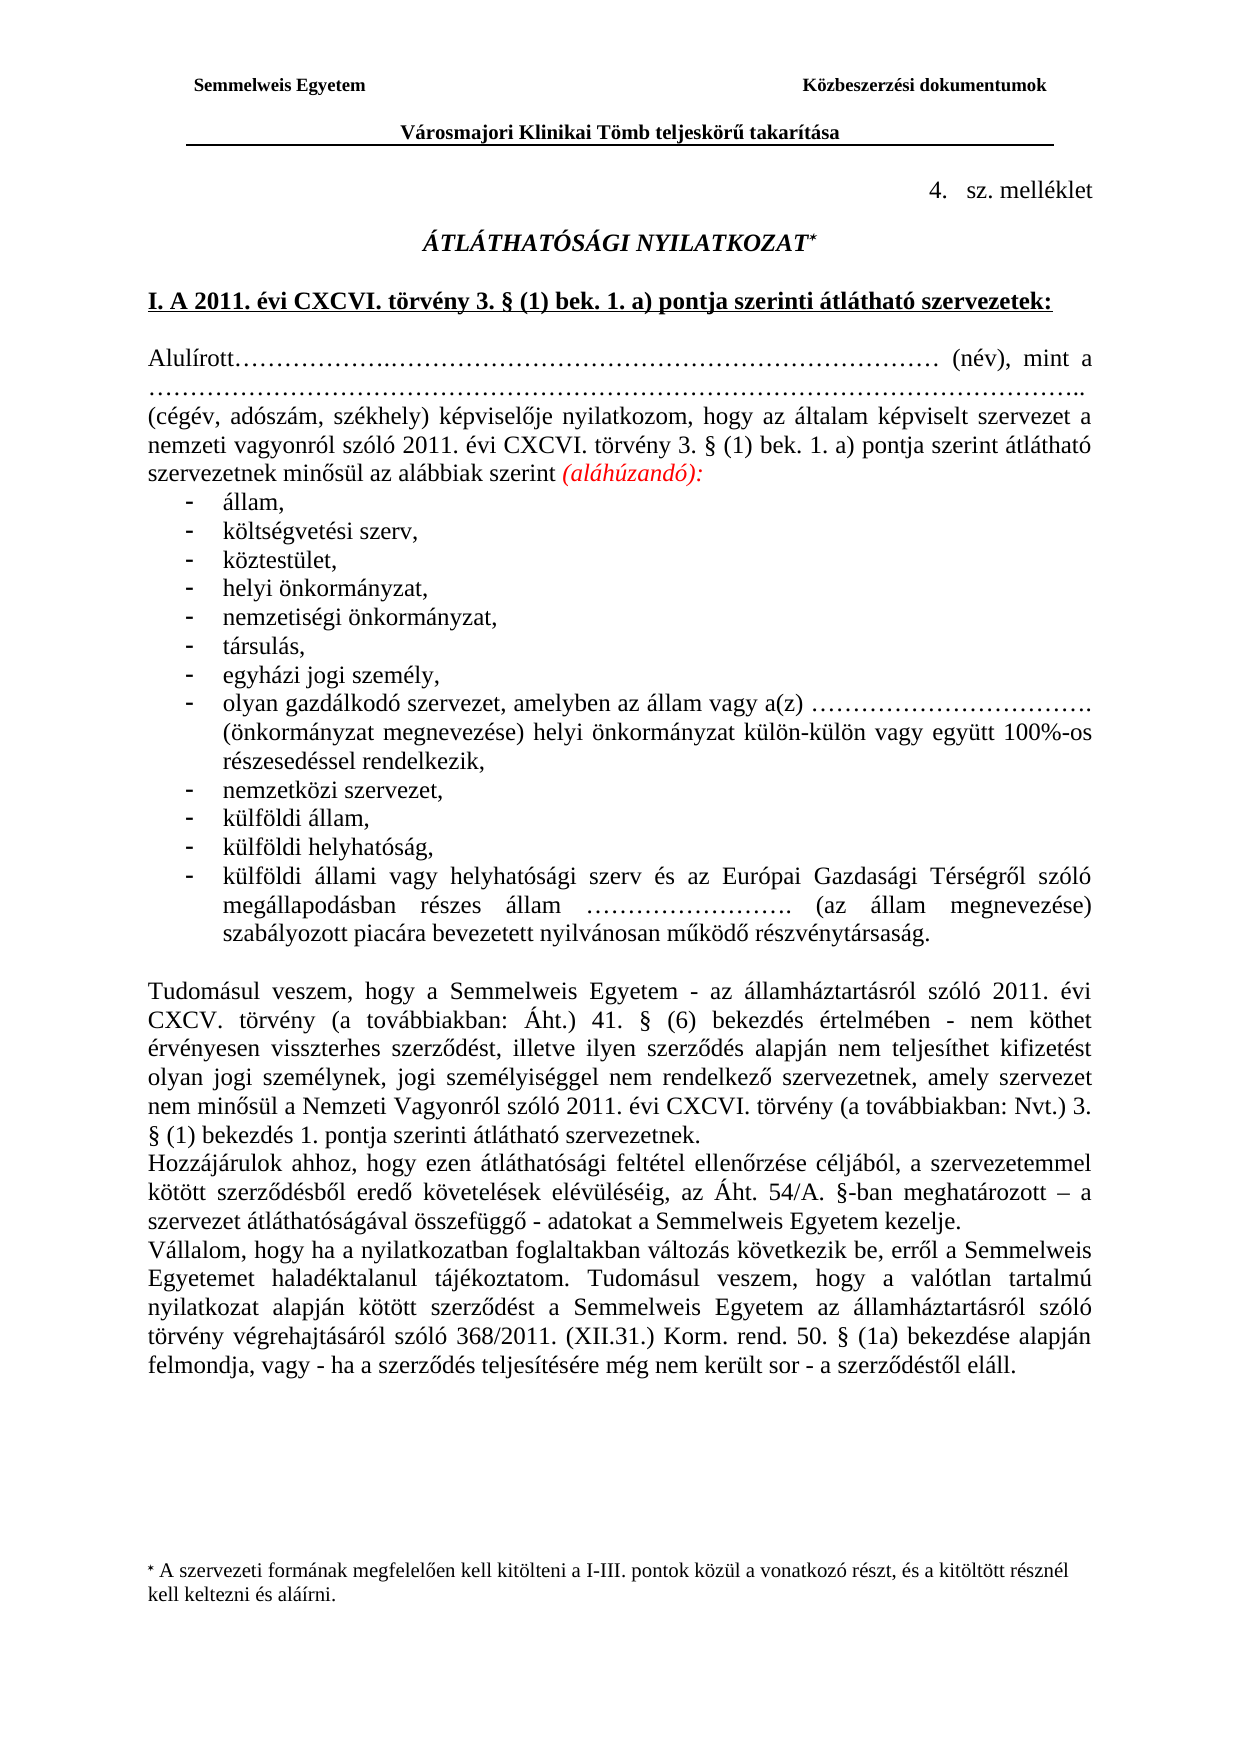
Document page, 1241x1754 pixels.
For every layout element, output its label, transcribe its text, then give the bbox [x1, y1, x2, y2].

text Tudomásul veszem, hogy a Semmelweis Egyetem - az államháztartásról szóló 2011. évi CXCV. törvény (a továbbiakban: Áht.) 41. § (6) bekezdés értelmében - nem köthet érvényesen visszterhes szerződést, illetve ilyen szerződés alapján nem teljesíthet kifizetést olyan jogi személynek, jogi személyiséggel nem rendelkező szervezetnek, amely szervezet nem minősül a Nemzeti Vagyonról szóló 2011. évi CXCVI. törvény (a továbbiakban: Nvt.) 3. § (1) bekezdés 1. pontja szerinti átlátható szervezetnek. [148, 976, 1093, 1148]
list külföldi helyhatóság, [185, 832, 1093, 861]
text Alulírott……………….………………………………………………………… (név), mint a ………………………………………………………………………………………………….. (cégév, adószám, székhely) képviselője nyilatkozom, hogy az általam képviselt szervezet a nemzeti vagyonról szóló 2011. évi CXCVI. törvény 3. § (1) bek. 1. a) pontja szerint átlátható szervezetnek minősül az alábbiak szerint (aláhúzandó): [148, 343, 1093, 487]
text ÁTLÁTHATÓSÁGI NYILATKOZAT [148, 228, 1093, 257]
text Hozzájárulok ahhoz, hogy ezen átláthatósági feltétel ellenőrzése céljából, a szervezetemmel kötött szerződésből eredő követelések elévüléséig, az Áht. 54/A. §-ban meghatározott – a szervezet átláthatóságával összefüggő - adatokat a Semmelweis Egyetem kezelje. [148, 1148, 1093, 1235]
list köztestület, [185, 545, 1093, 573]
list külföldi állam, [185, 803, 1093, 832]
list sz. melléklet [215, 175, 1093, 203]
list állam, [185, 487, 1093, 516]
list költségvetési szerv, [185, 516, 1093, 545]
text Vállalom, hogy ha a nyilatkozatban foglaltakban változás következik be, erről a Semmelweis Egyetemet haladéktalanul tájékoztatom. Tudomásul veszem, hogy a valótlan tartalmú nyilatkozat alapján kötött szerződést a Semmelweis Egyetem az államháztartásról szóló törvény végrehajtásáról szóló 368/2011. (XII.31.) Korm. rend. 50. § (1a) bekezdése alapján felmondja, vagy - ha a szerződés teljesítésére még nem került sor - a szerződéstől eláll. [148, 1235, 1093, 1378]
list nemzetiségi önkormányzat, [185, 602, 1093, 631]
list helyi önkormányzat, [185, 573, 1093, 602]
text I. A 2011. évi CXCVI. törvény 3. § (1) bek. 1. a) pontja szerinti átlátható szervezetek: [148, 286, 1093, 315]
list nemzetközi szervezet, [185, 775, 1093, 803]
list külföldi állami vagy helyhatósági szerv és az Európai Gazdasági Térségről szóló megállapodásban részes állam ……………………. (az állam megnevezése) szabályozott piacára bevezetett nyilvánosan működő részvénytársaság. [185, 861, 1093, 947]
list olyan gazdálkodó szervezet, amelyben az állam vagy a(z) ……………………………. (önkormányzat megnevezése) helyi önkormányzat külön-külön vagy együtt 100%-os részesedéssel rendelkezik, [185, 688, 1093, 775]
list egyházi jogi személy, [185, 660, 1093, 688]
list társulás, [185, 631, 1093, 660]
